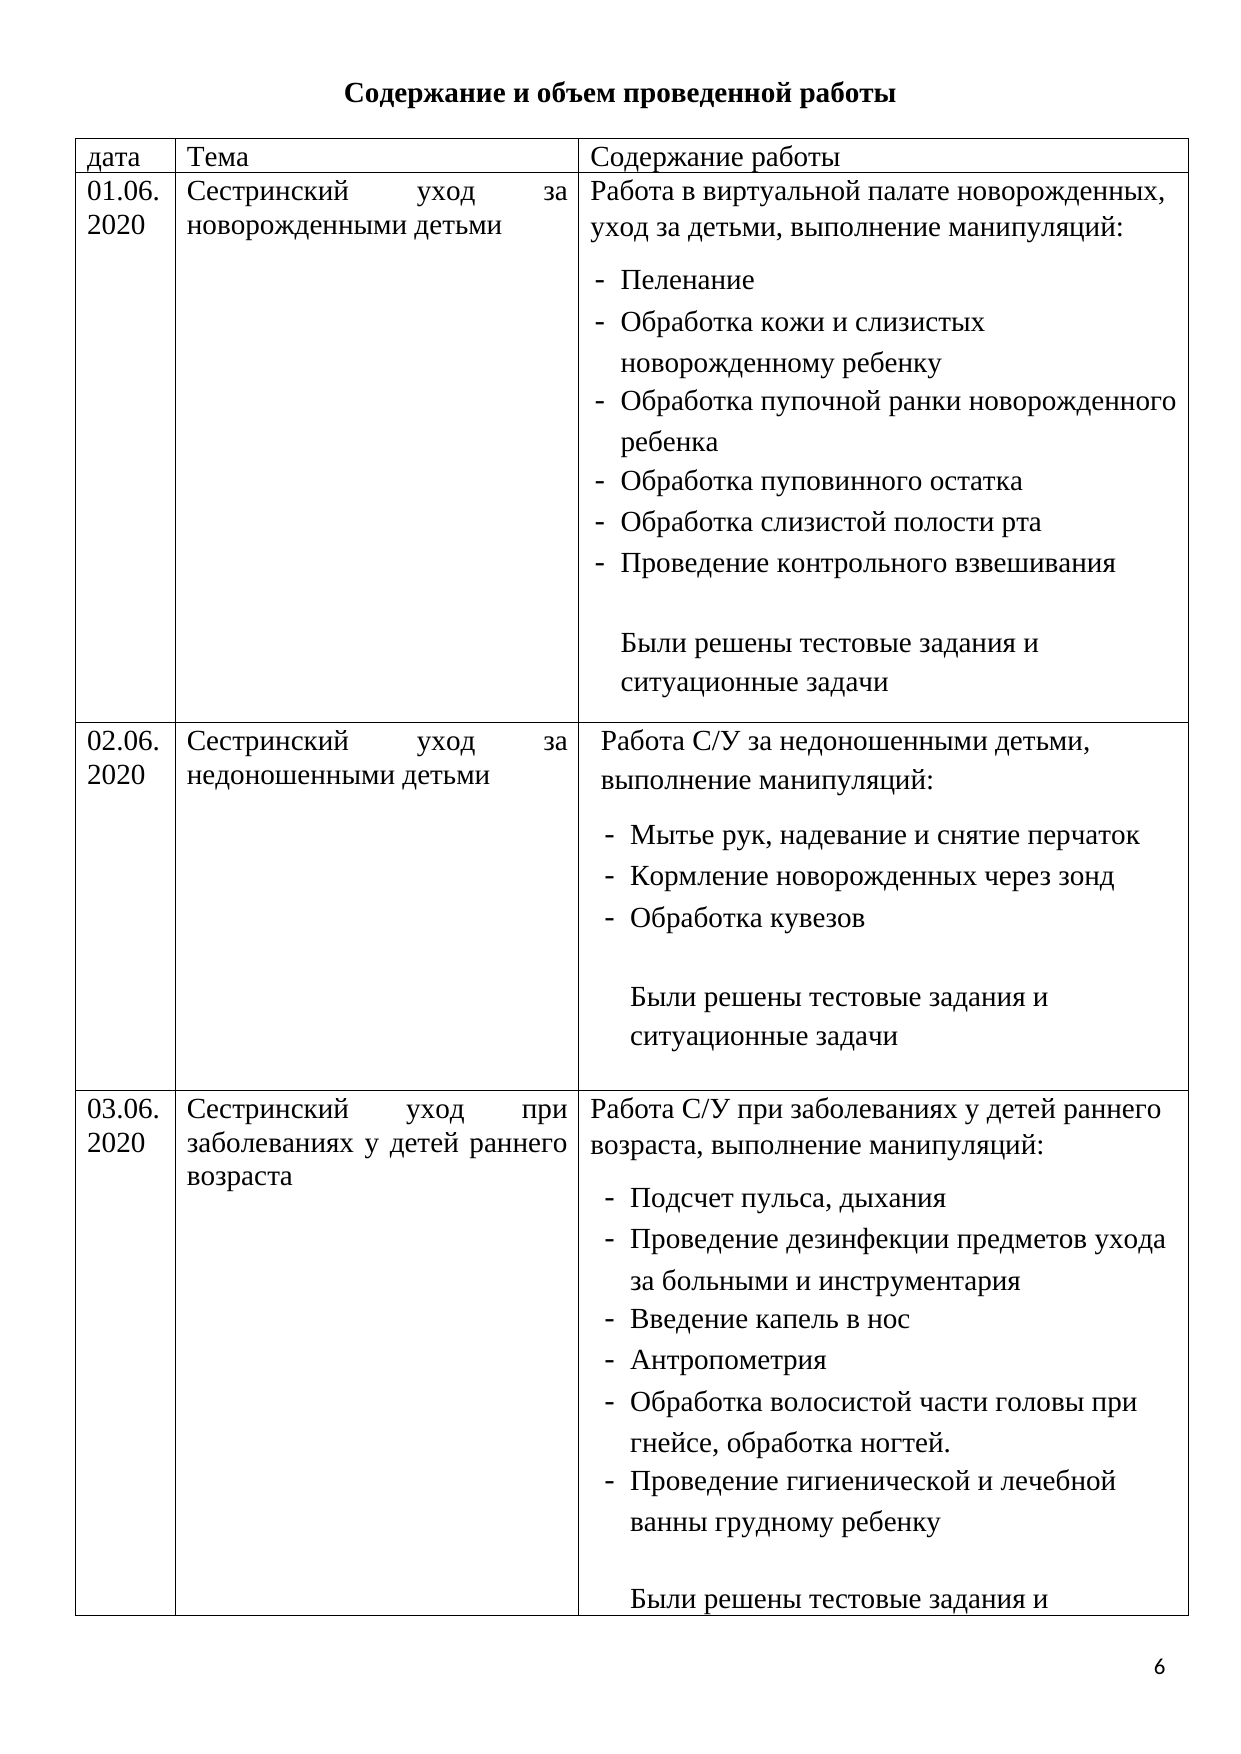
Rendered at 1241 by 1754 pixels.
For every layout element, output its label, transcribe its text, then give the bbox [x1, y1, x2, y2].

table_cell 02.06.2020 [76, 723, 175, 1090]
table_header Тема [176, 139, 578, 172]
table_header дата [76, 139, 175, 172]
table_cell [176, 1091, 578, 1615]
table_cell Сестринский уход за недоношенными детьми [176, 723, 578, 1090]
table_cell Работа С/У за недоношенными детьми, выполнение манипуляций: Мытье рук, надевание и снятие перчаток Кормление новорожденных через зонд Обработка кувезов Были решены тестовые задания и ситуационные задачи [579, 723, 1188, 1090]
text Содержание и объем проведенной работы [75, 75, 1165, 108]
table_cell 03.06.2020 [76, 1091, 175, 1615]
table_cell 01.06.2020 [76, 173, 175, 722]
table_cell Работа в виртуальной палате новорожденных, уход за детьми, выполнение манипуляций: Пеленание Обработка кожи и слизистых новорожденному ребенку Обработка пупочной ранки новорожденного ребенка Обработка пуповинного остатка Обработка слизистой полости рта Проведение контрольного взвешивания Были решены тестовые задания и ситуационные задачи [579, 173, 1188, 722]
table_cell Сестринский уход за новорожденными детьми [176, 173, 578, 722]
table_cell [579, 1091, 1188, 1615]
table_header Содержание работы [579, 139, 1188, 172]
